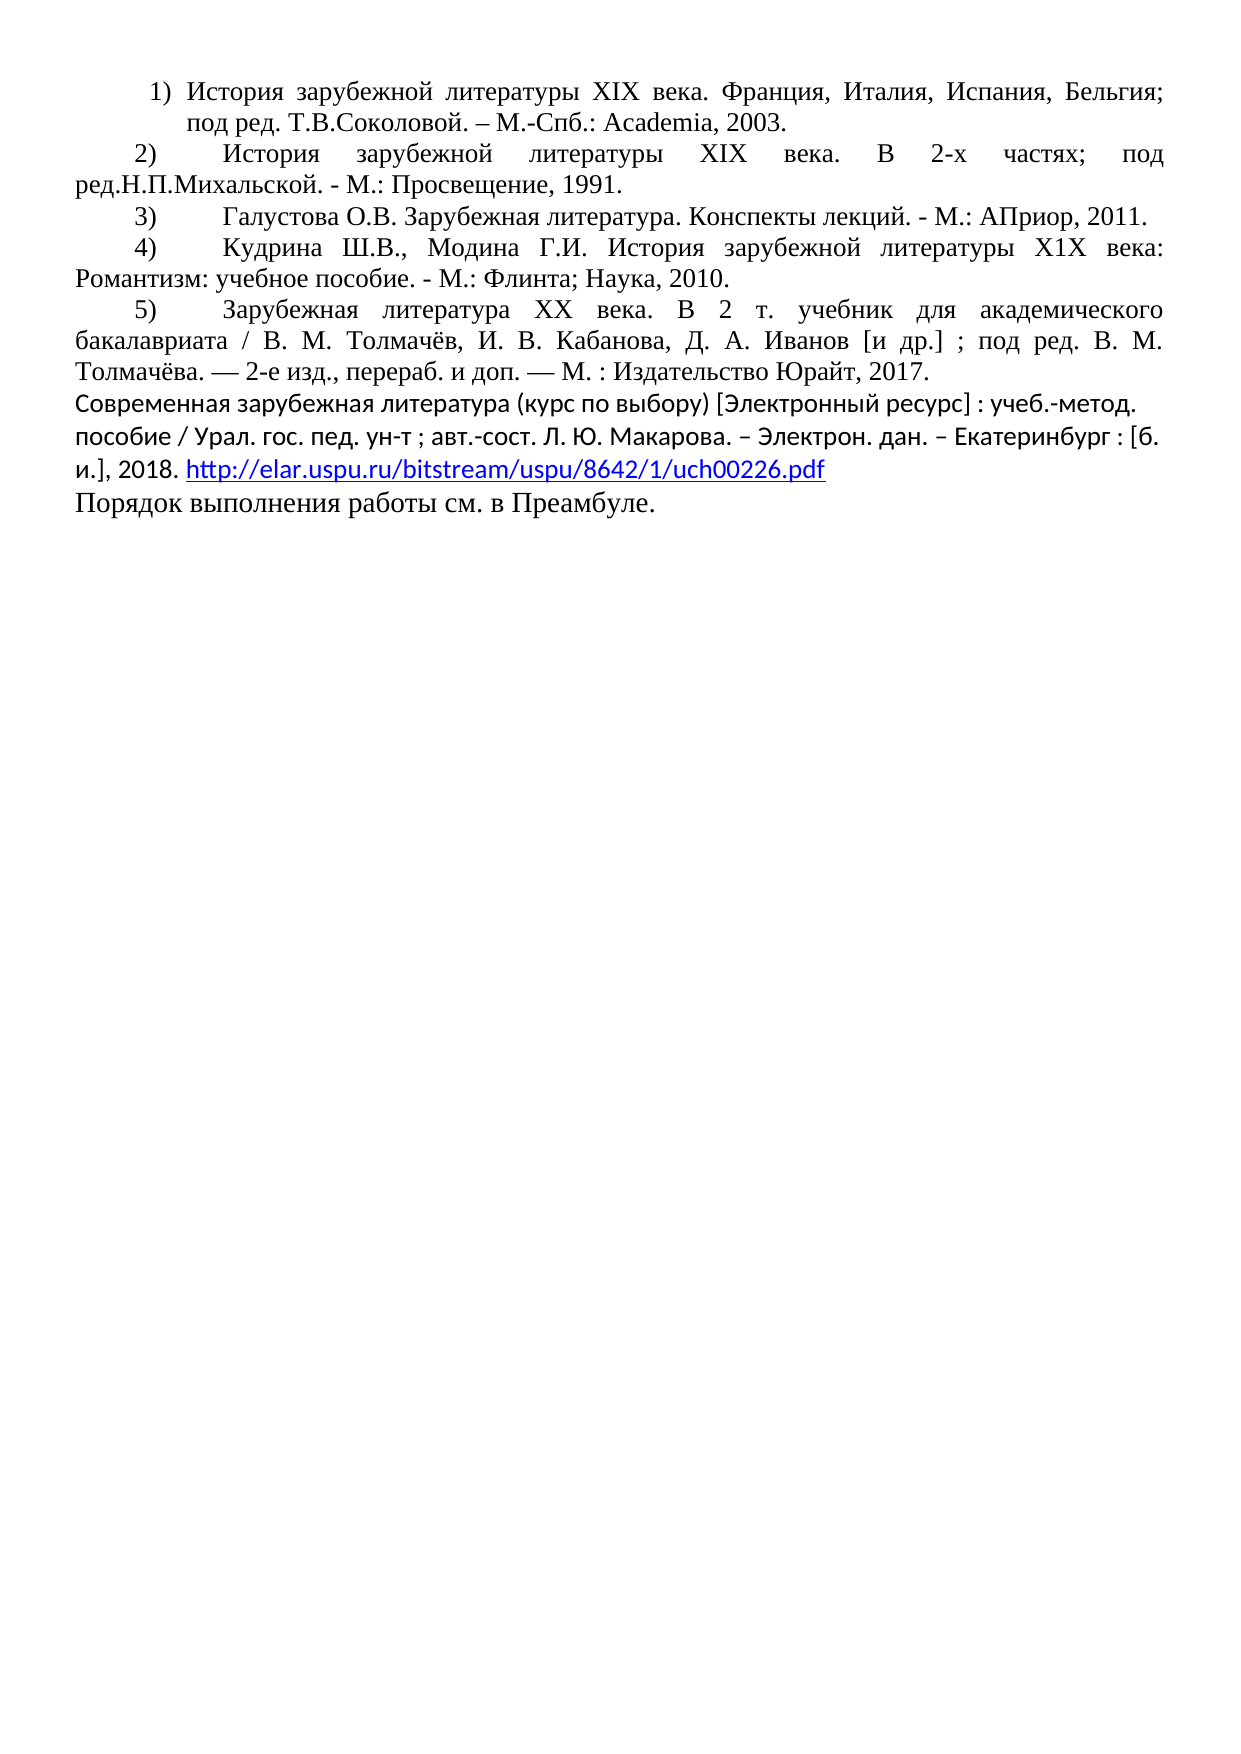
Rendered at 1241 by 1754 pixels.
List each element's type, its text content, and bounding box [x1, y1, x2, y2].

list Кудрина Ш.В., Модина Г.И. История зарубежной литературы Х1Х века: Романтизм: учебное пособие. - М.: Флинта; Наука, 2010. [75, 231, 1165, 293]
list Галустова О.В. Зарубежная литература. Конспекты лекций. - М.: АПриор, 2011. [75, 199, 1165, 231]
list Зарубежная литература XX века. В 2 т. учебник для академического бакалавриата / В. М. Толмачёв, И. В. Кабанова, Д. А. Иванов [и др.] ; под ред. В. М. Толмачёва. — 2-е изд., перераб. и доп. — М. : Издательство Юрайт, 2017. [75, 293, 1165, 386]
list История зарубежной литературы XIX века. В 2-х частях; под ред.Н.П.Михальской. - М.: Просвещение, 1991. [75, 137, 1165, 199]
list История зарубежной литературы XIX века. Франция, Италия, Испания, Бельгия; под ред. Т.В.Соколовой. – М.-Спб.: Academia, 2003. [149, 75, 1165, 137]
text Порядок выполнения работы см. в Преамбуле. [75, 486, 1165, 519]
